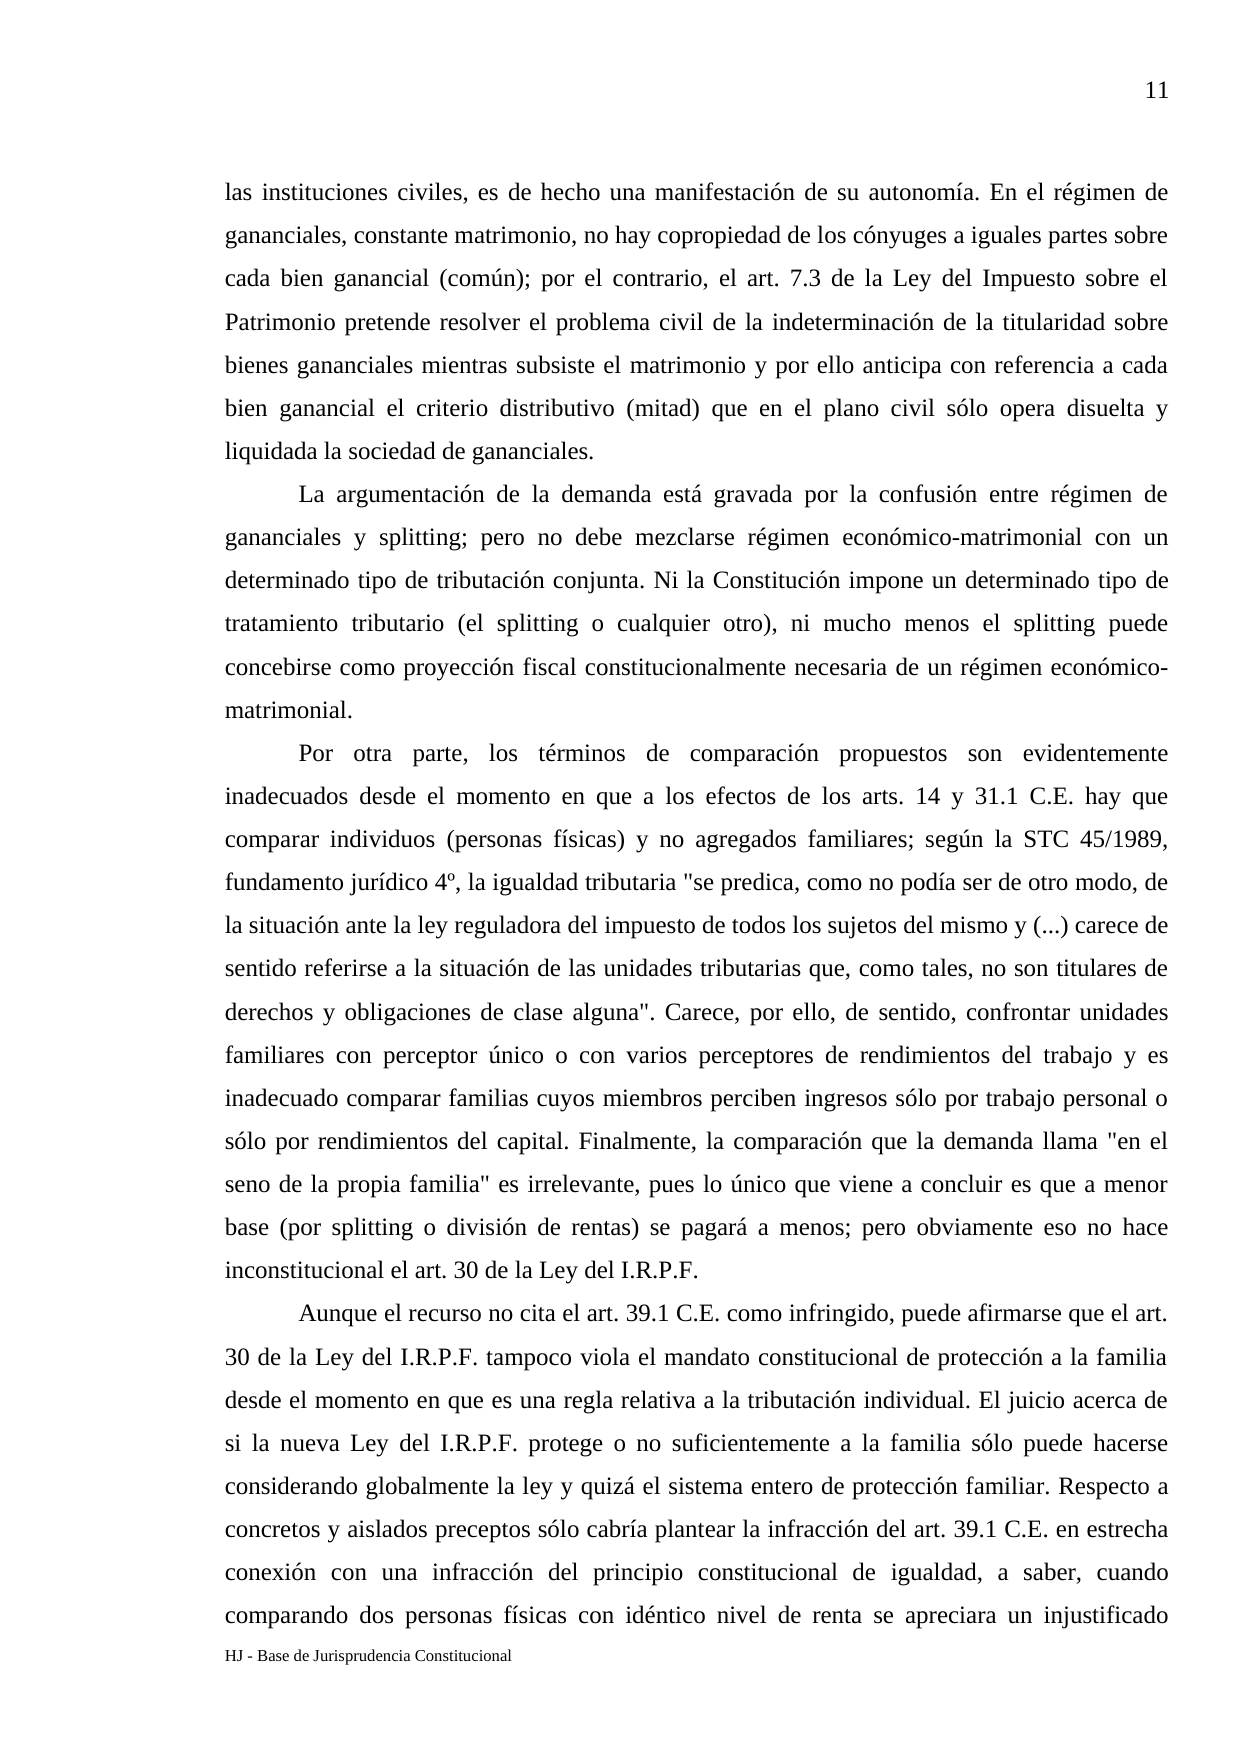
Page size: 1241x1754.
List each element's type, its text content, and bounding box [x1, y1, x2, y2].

text Por otra parte, los términos de comparación propuestos son evidentemente inadecuados desde el momento en que a los efectos de los arts. 14 y 31.1 C.E. hay que comparar individuos (personas físicas) y no agregados familiares; según la STC 45/1989, fundamento jurídico 4º, la igualdad tributaria "se predica, como no podía ser de otro modo, de la situación ante la ley reguladora del impuesto de todos los sujetos del mismo y (...) carece de sentido referirse a la situación de las unidades tributarias que, como tales, no son titulares de derechos y obligaciones de clase alguna". Carece, por ello, de sentido, confrontar unidades familiares con perceptor único o con varios perceptores de rendimientos del trabajo y es inadecuado comparar familias cuyos miembros perciben ingresos sólo por trabajo personal o sólo por rendimientos del capital. Finalmente, la comparación que la demanda llama "en el seno de la propia familia" es irrelevante, pues lo único que viene a concluir es que a menor base (por splitting o división de rentas) se pagará a menos; pero obviamente eso no hace inconstitucional el art. 30 de la Ley del I.R.P.F. [224, 738, 1169, 1284]
text La argumentación de la demanda está gravada por la confusión entre régimen de gananciales y splitting; pero no debe mezclarse régimen económico-matrimonial con un determinado tipo de tributación conjunta. Ni la Constitución impone un determinado tipo de tratamiento tributario (el splitting o cualquier otro), ni mucho menos el splitting puede concebirse como proyección fiscal constitucionalmente necesaria de un régimen económico- matrimonial. [224, 479, 1169, 723]
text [224, 1298, 1169, 1629]
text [224, 177, 1169, 465]
